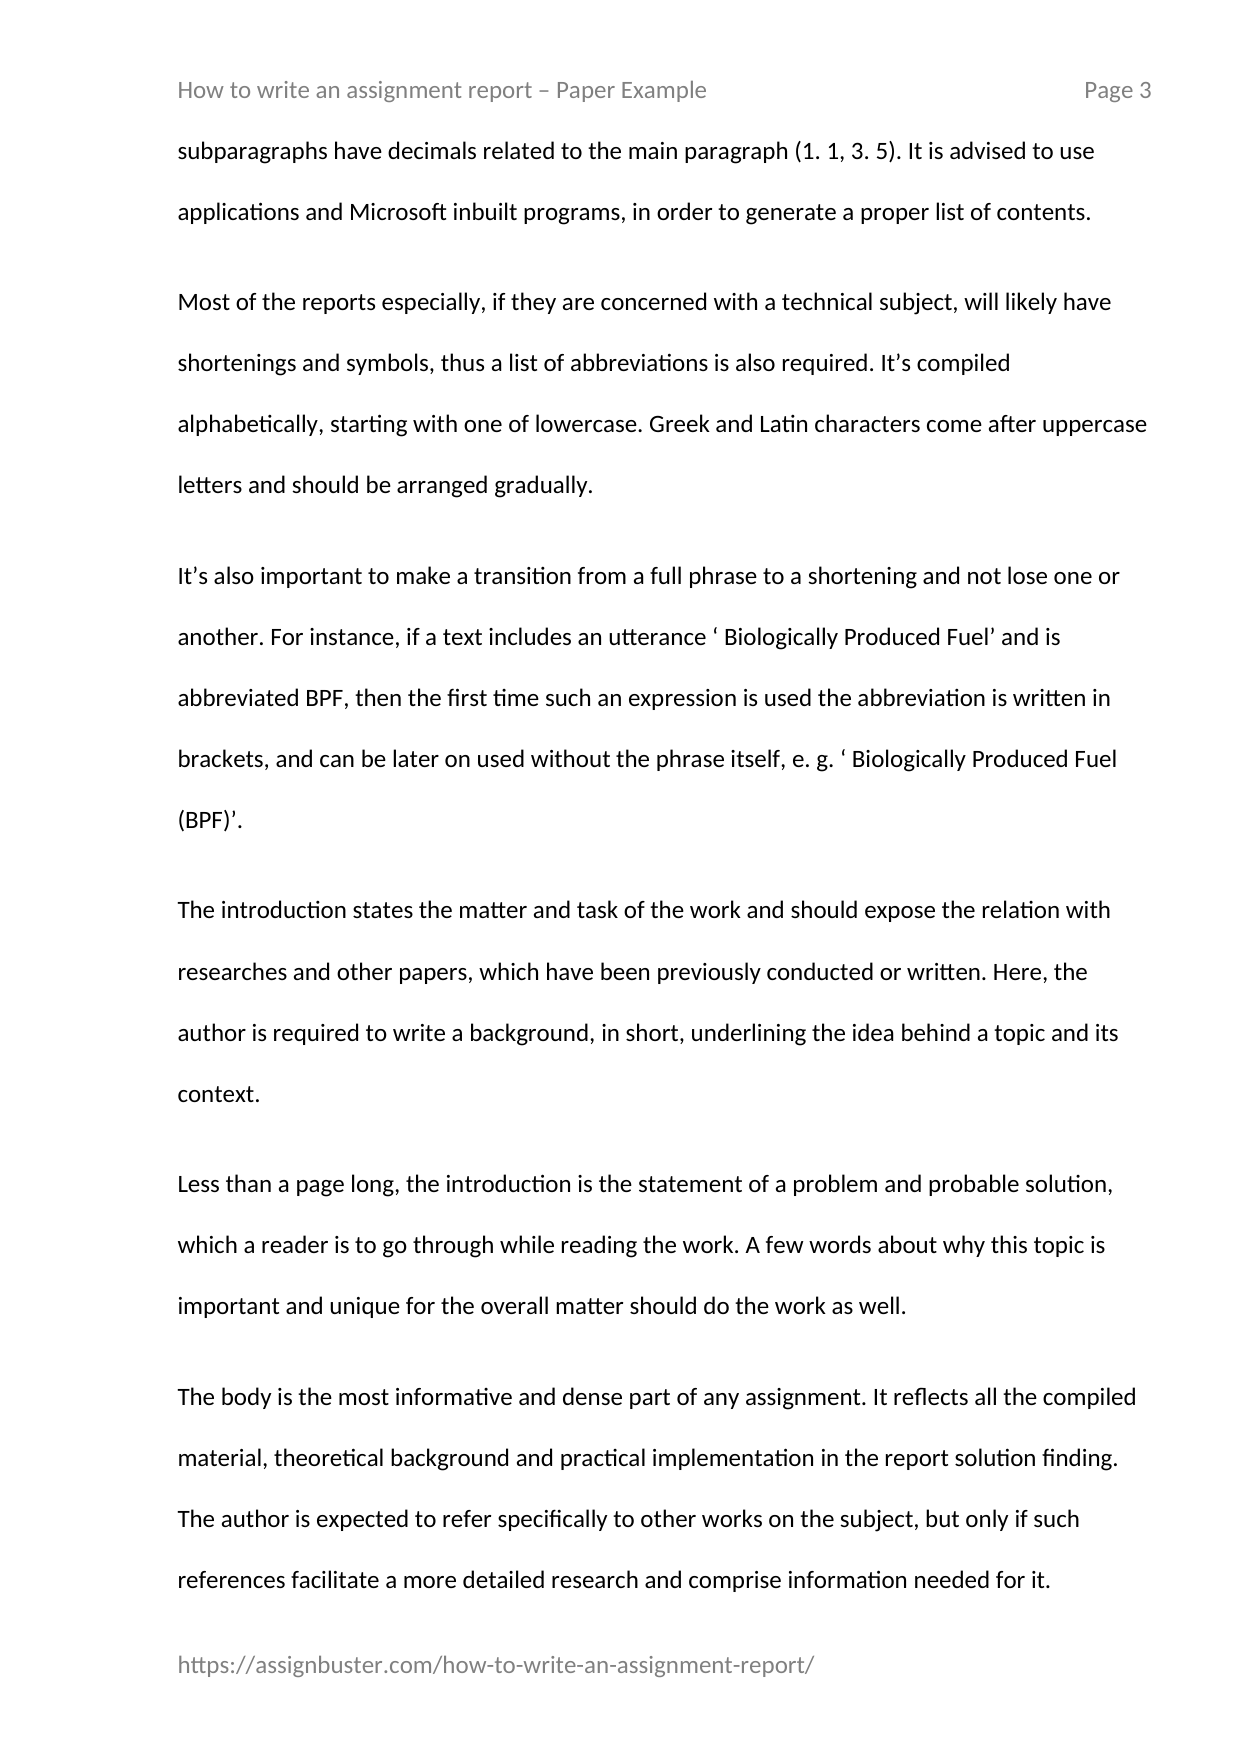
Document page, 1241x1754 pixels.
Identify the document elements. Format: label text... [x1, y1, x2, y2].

text It’s also important to make a transition from a full phrase to a shortening and not lose one or another. For instance, if a text includes an utterance ‘ Biologically Produced Fuel’ and is abbreviated BPF, then the first time such an expression is used the abbreviation is written in brackets, and can be later on used without the phrase itself, e. g. ‘ Biologically Produced Fuel (BPF)’. [177, 560, 1152, 835]
text Most of the reports especially, if they are concerned with a technical subject, will likely have shortenings and symbols, thus a list of abbreviations is also required. It’s compiled alphabetically, starting with one of lowercase. Greek and Latin characters come after uppercase letters and should be arranged gradually. [177, 286, 1152, 500]
text Less than a page long, the introduction is the statement of a problem and probable solution, which a reader is to go through while reading the work. A few words about why this topic is important and unique for the overall matter should do the work as well. [177, 1168, 1152, 1321]
text The introduction states the matter and task of the work and should expose the relation with researches and other papers, which have been previously conducted or written. Here, the author is required to write a background, in short, underlining the idea behind a topic and its context. [177, 895, 1152, 1108]
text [177, 135, 1152, 226]
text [177, 1381, 1152, 1594]
